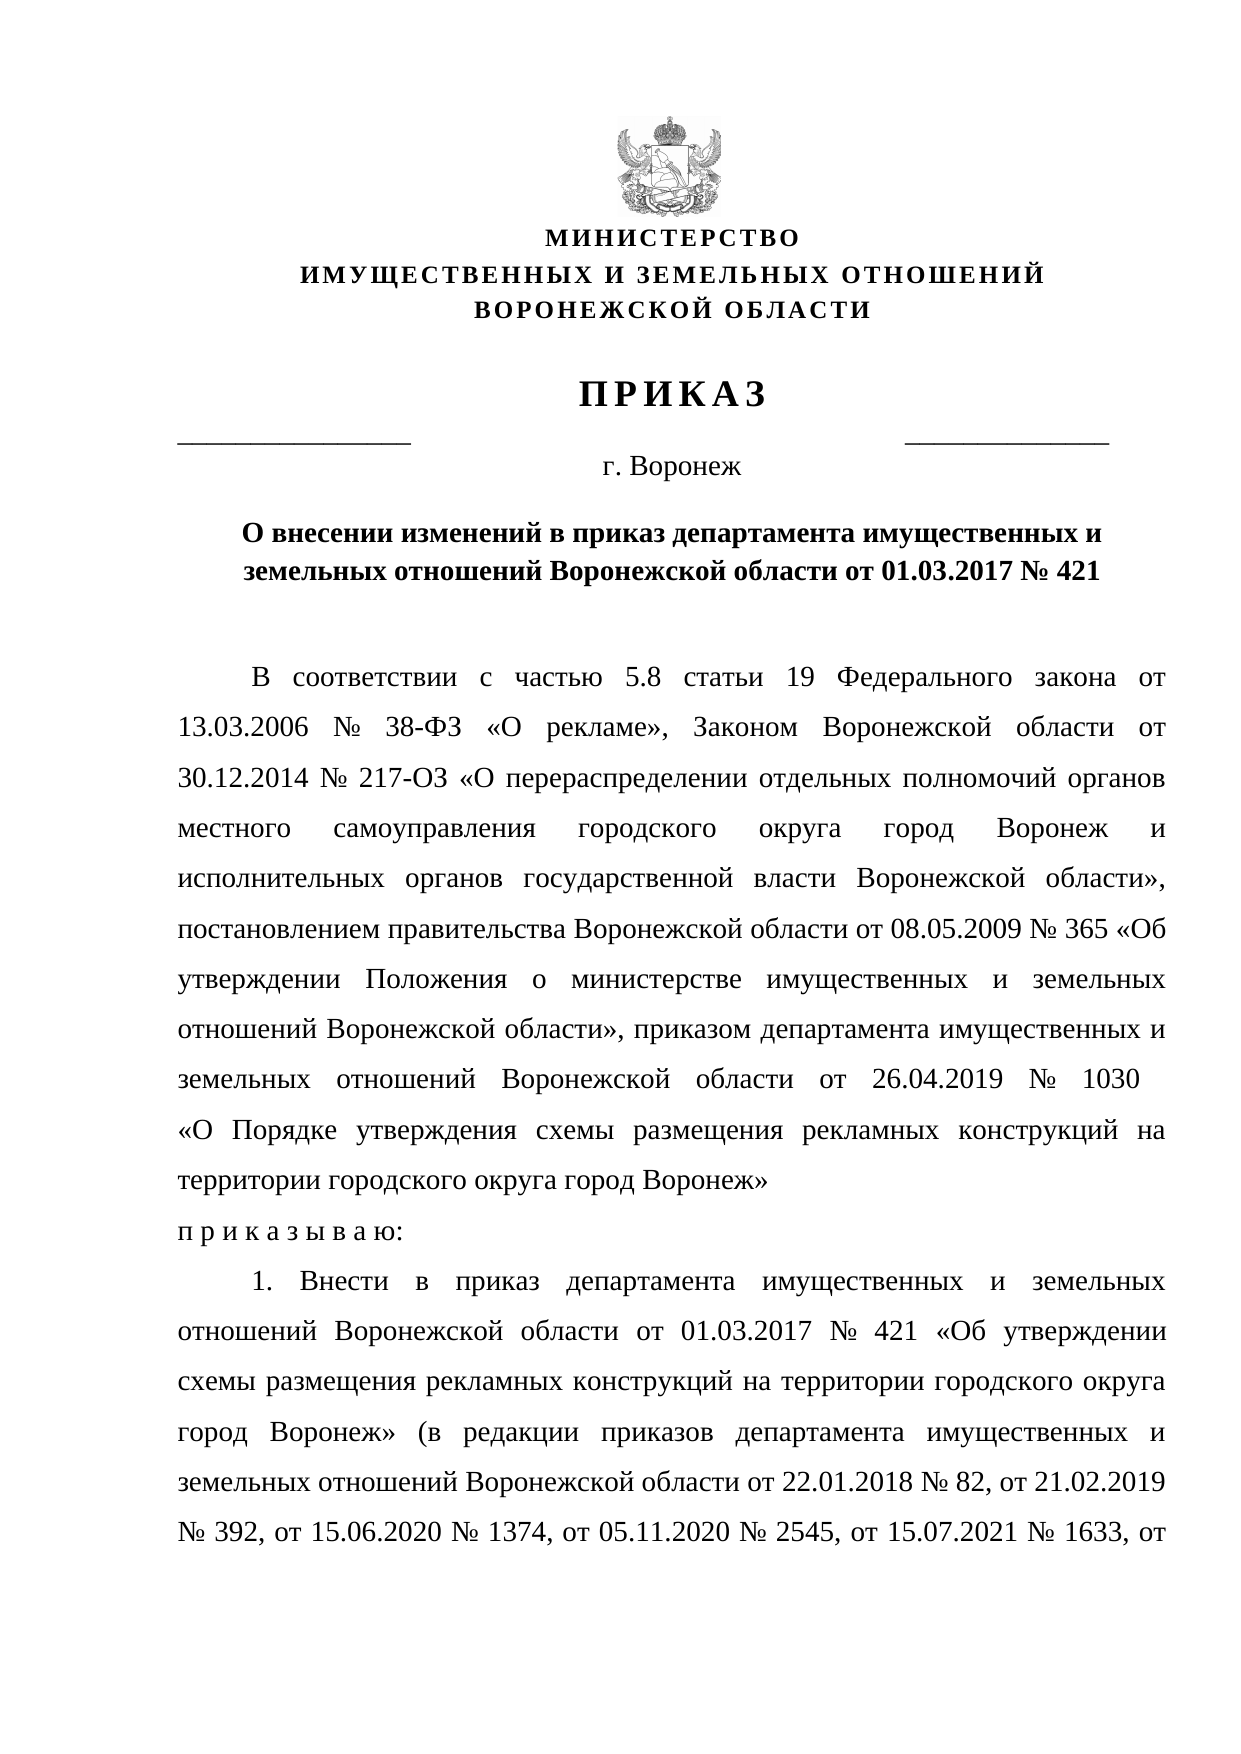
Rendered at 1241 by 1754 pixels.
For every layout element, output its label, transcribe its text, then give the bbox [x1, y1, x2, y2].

text В соответствии с частью 5.8 статьи 19 Федерального закона от 13.03.2006 № 38-ФЗ «О рекламе», Законом Воронежской области от 30.12.2014 № 217-ОЗ «О перераспределении отдельных полномочий органов местного самоуправления городского округа город Воронеж и исполнительных органов государственной власти Воронежской области», постановлением правительства Воронежской области от 08.05.2009 № 365 «Об утверждении Положения о министерстве имущественных и земельных отношений Воронежской области», приказом департамента имущественных и земельных отношений Воронежской области от 26.04.2019 № 1030 «О Порядке утверждения схемы размещения рекламных конструкций на территории городского округа город Воронеж» [177, 659, 1167, 1196]
text п р и к а з ы в а ю: [177, 1213, 1167, 1246]
subtitle ВОРОНЕЖСКОЙ ОБЛАСТИ [177, 300, 1167, 323]
text г. Воронеж [177, 448, 1166, 481]
title О внесении изменений в приказ департамента имущественных и земельных отношений Воронежской области от 01.03.2017 № 421 [177, 515, 1167, 587]
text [177, 1263, 1167, 1548]
text ________________ ______________ [177, 414, 1166, 448]
text ПРИКАЗ [177, 371, 1166, 414]
subtitle ИМУЩЕСТВЕННЫХ И ЗЕМЕЛЬНЫХ ОТНОШЕНИЙ [177, 265, 1167, 288]
subtitle МИНИСТЕРСТВО [177, 131, 1167, 252]
